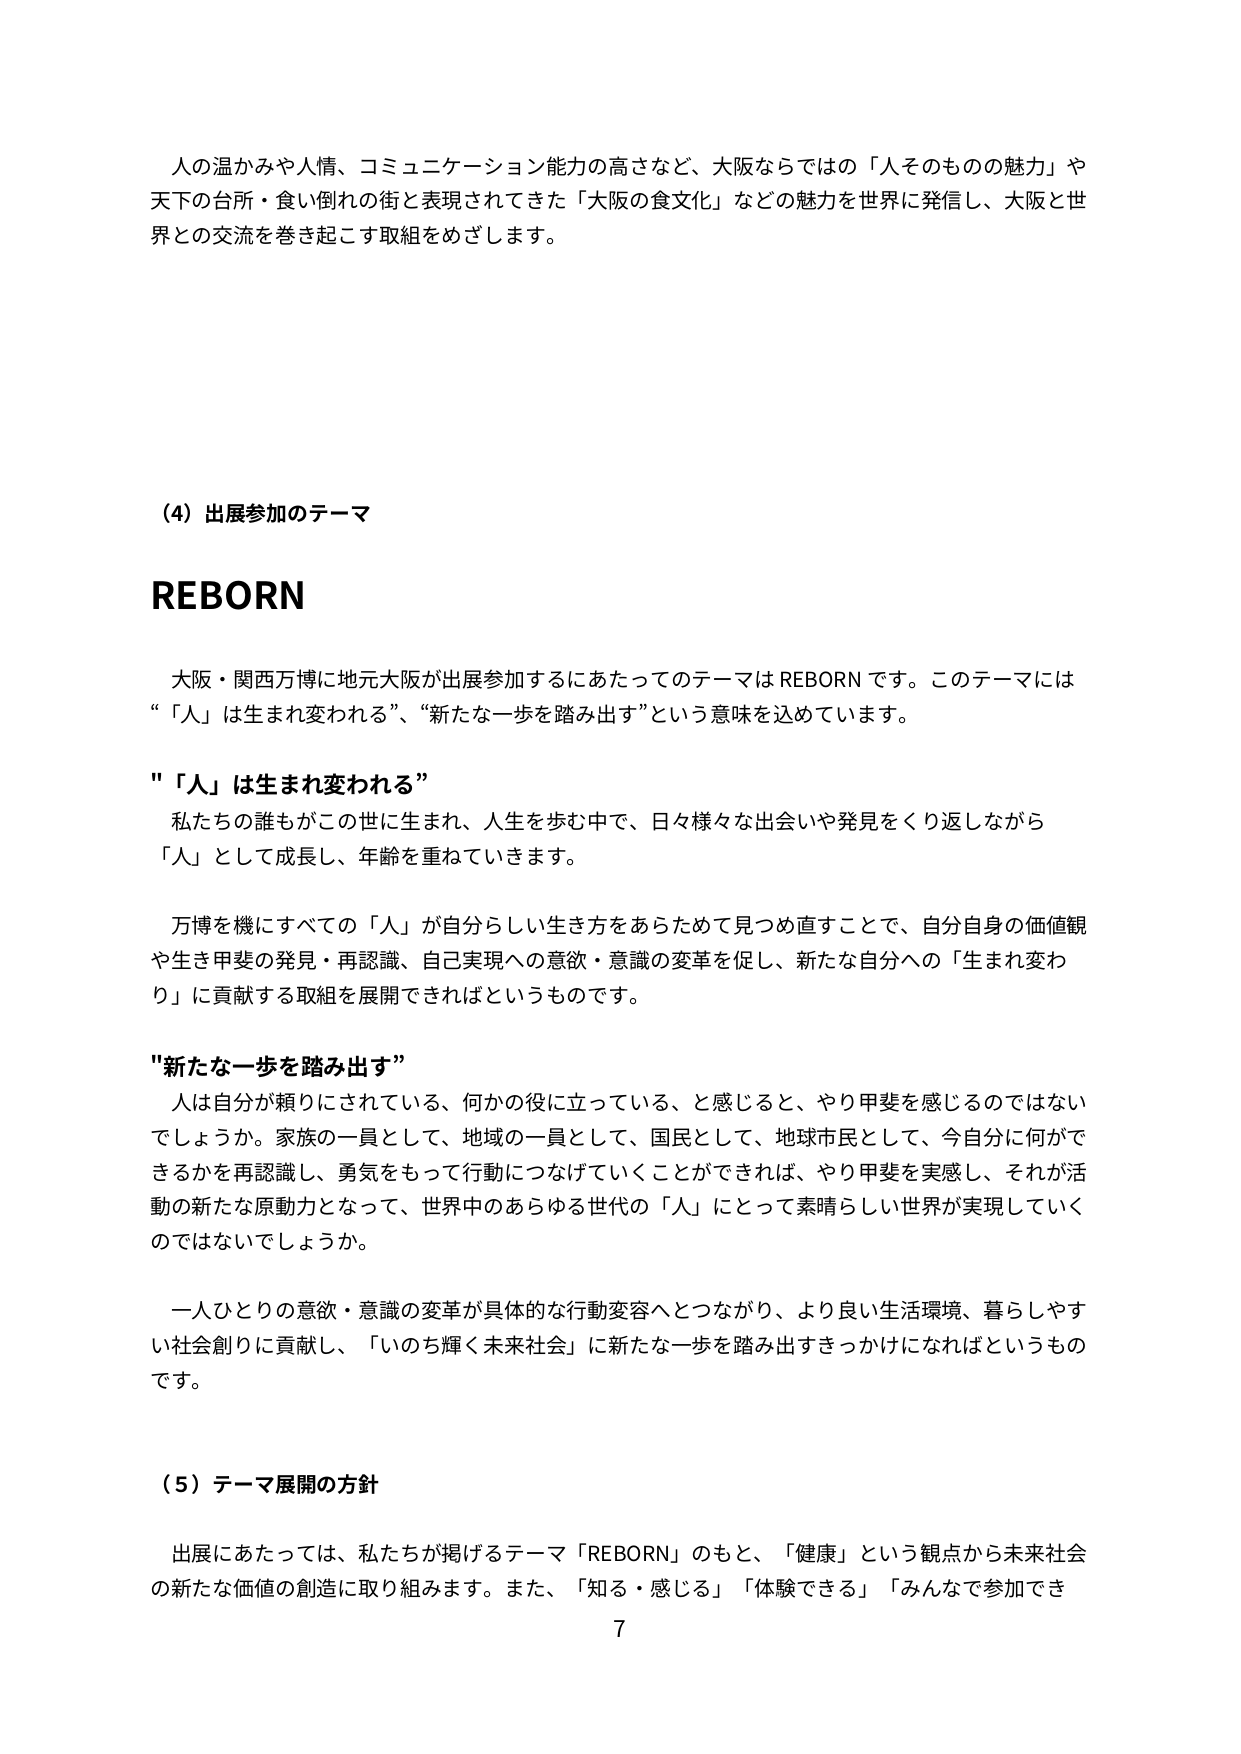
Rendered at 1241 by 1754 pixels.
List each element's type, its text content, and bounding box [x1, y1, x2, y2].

text "「人」は生まれ変われる” [150, 767, 1090, 801]
text 私たちの誰もがこの世に生まれ、人生を歩む中で、日々様々な出会いや発見をくり返しながら「人」として成長し、年齢を重ねていきます。 [150, 806, 1090, 870]
text REBORN [150, 566, 1090, 621]
text 人の温かみや人情、コミュニケーション能力の高さなど、大阪ならではの「人そのものの魅力」や天下の台所・食い倒れの街と表現されてきた「大阪の食文化」などの魅力を世界に発信し、大阪と世界との交流を巻き起こす取組をめざします。 [150, 150, 1090, 249]
text （4）出展参加のテーマ [150, 497, 1090, 527]
text 一人ひとりの意欲・意識の変革が具体的な行動変容へとつながり、より良い生活環境、暮らしやすい社会創りに貢献し、「いのち輝く未来社会」に新たな一歩を踏み出すきっかけになればというものです。 [150, 1294, 1090, 1394]
text 人は自分が頼りにされている、何かの役に立っている、と感じると、やり甲斐を感じるのではないでしょうか。家族の一員として、地域の一員として、国民として、地球市民として、今自分に何ができるかを再認識し、勇気をもって行動につなげていくことができれば、やり甲斐を実感し、それが活動の新たな原動力となって、世界中のあらゆる世代の「人」にとって素晴らしい世界が実現していくのではないでしょうか。 [150, 1086, 1090, 1255]
text （５）テーマ展開の方針 [150, 1468, 1090, 1498]
text 大阪・関西万博に地元大阪が出展参加するにあたってのテーマはREBORN です。このテーマには“「人」は生まれ変われる”、“新たな一歩を踏み出す”という意味を込めています。 [150, 663, 1090, 728]
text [150, 1537, 1090, 1602]
text "新たな一歩を踏み出す” [150, 1048, 1090, 1082]
text 万博を機にすべての「人」が自分らしい生き方をあらためて見つめ直すことで、自分自身の価値観や生き甲斐の発見・再認識、自己実現への意欲・意識の変革を促し、新たな自分への「生まれ変わり」に貢献する取組を展開できればというものです。 [150, 909, 1090, 1009]
